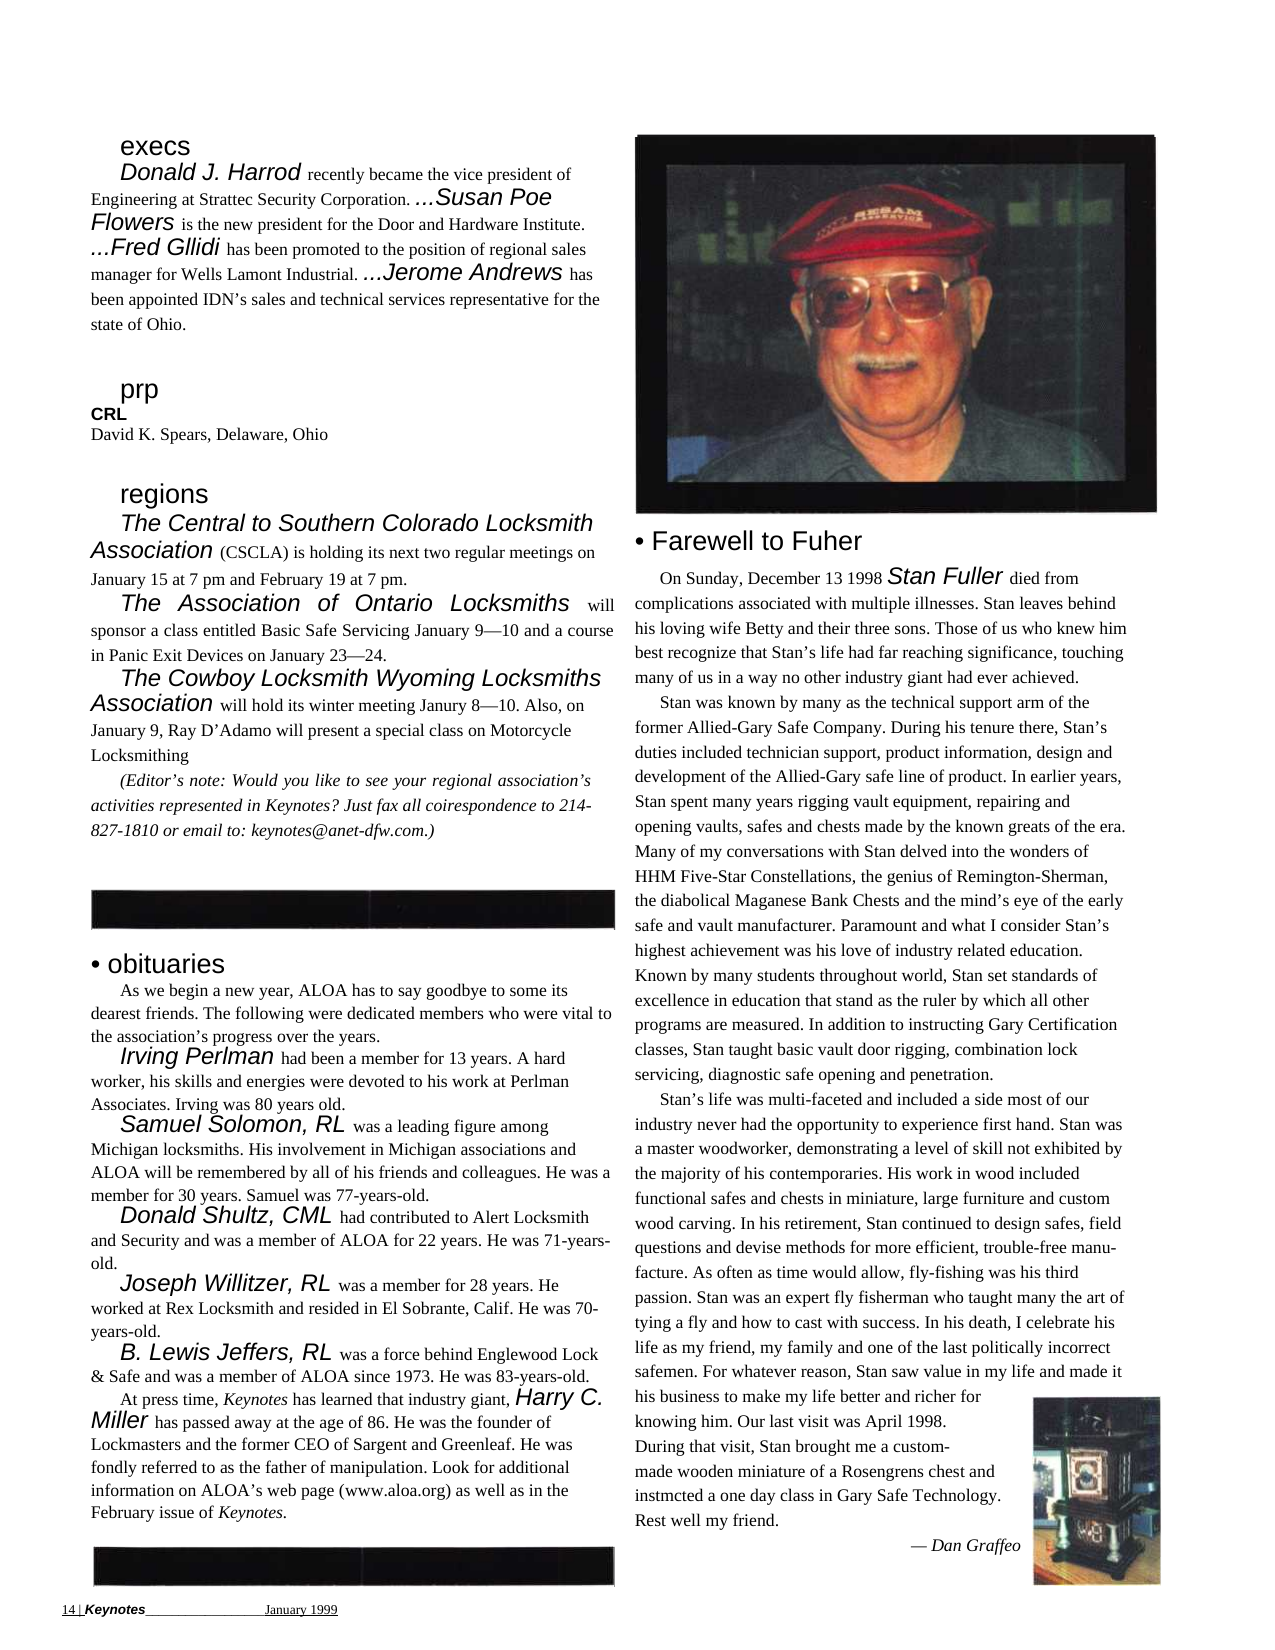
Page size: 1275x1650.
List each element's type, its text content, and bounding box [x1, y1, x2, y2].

picture [1032, 1396, 1162, 1586]
subtitle prp [91, 375, 614, 405]
text Stan was known by many as the technical support arm of the former Allied-Gary Safe Company. During his tenure there, Stan’s duties included technician support, product information, design and development of the Allied-Gary safe line of product. In earlier years, Stan spent many years rigging vault equipment, repairing and opening vaults, safes and chests made by the known greats of the era. Many of my conversations with Stan delved into the wonders of HHM Five-Star Constellations, the genius of Remington-Sherman, the diabolical Maganese Bank Chests and the mind’s eye of the early safe and vault manufacturer. Paramount and what I consider Stan’s highest achievement was his love of industry related education. Known by many students throughout world, Stan set standards of excellence in education that stand as the ruler by which all other programs are measured. In addition to instructing Gary Certification classes, Stan taught basic vault door rigging, combination lock servicing, diagnostic safe opening and penetration. [634, 689, 1158, 1085]
text David K. Spears, Delaware, Ohio [91, 425, 614, 444]
subtitle • Farewell to Fuher [634, 526, 862, 557]
text Irving Perlman had been a member for 13 years. A hard worker, his skills and energies were devoted to his work at Perlman Associates. Irving was 80 years old. [91, 1047, 614, 1115]
text The Association of Ontario Locksmiths will sponsor a class entitled Basic Safe Servicing January 9—10 and a course in Panic Exit Devices on January 23—24. [91, 591, 614, 666]
picture [93, 1546, 615, 1587]
text (Editor’s note: Would you like to see your regional association’s activities represented in Keynotes? Just fax all coirespondence to 214-827-1810 or email to: keynotes@anet-dfw.com.) [91, 766, 594, 841]
text his business to make my life better and richer for knowing him. Our last visit was April 1998. [634, 1383, 1158, 1432]
text At press time, Keynotes has learned that industry giant, Harry C. Miller has passed away at the age of 86. He was the founder of Lockmasters and the former CEO of Sargent and Greenleaf. He was fondly referred to as the father of manipulation. Look for additional information on ALOA’s web page (www.aloa.org) as well as in the February issue of Keynotes. [91, 1387, 614, 1523]
text The Central to Southern Colorado Locksmith Association (CSCLA) is holding its next two regular meetings on January 15 at 7 pm and February 19 at 7 pm. [91, 509, 614, 591]
text During that visit, Stan brought me a custom- made wooden miniature of a Rosengrens chest and instmcted a one day class in Gary Safe Technology. [634, 1432, 1032, 1507]
text Samuel Solomon, RL was a leading figure among Michigan locksmiths. His involvement in Michigan associations and ALOA will be remembered by all of his friends and colleagues. He was a member for 30 years. Samuel was 77-years-old. [91, 1115, 614, 1206]
text Donald J. Harrod recently became the vice president of Engineering at Strattec Security Corporation. ...Susan Poe Flowers is the new president for the Door and Hardware Institute. ...Fred Gllidi has been promoted to the position of regional sales manager for Wells Lamont Industrial. ...Jerome Andrews has been appointed IDN’s sales and technical services representative for the state of Ohio. [91, 160, 614, 335]
subtitle CRL [91, 405, 614, 425]
picture [91, 890, 615, 930]
subtitle regions [91, 482, 614, 509]
text The Cowboy Locksmith Wyoming Locksmiths Association will hold its winter meeting Janury 8—10. Also, on January 9, Ray D’Adamo will present a special class on Motorcycle Locksmithing [91, 666, 614, 766]
subtitle • obituaries [91, 956, 614, 978]
text — Dan Graffeo [634, 1532, 1022, 1556]
text Joseph Willitzer, RL was a member for 28 years. He worked at Rex Locksmith and resided in El Sobrante, Calif. He was 70-years-old. [91, 1274, 614, 1342]
text B. Lewis Jeffers, RL was a force behind Englewood Lock & Safe and was a member of ALOA since 1973. He was 83-years-old. [91, 1342, 614, 1387]
text Stan’s life was multi-faceted and included a side most of our industry never had the opportunity to experience first hand. Stan was a master woodworker, demonstrating a level of skill not exhibited by the majority of his contemporaries. His work in wood included functional safes and chests in miniature, large furniture and custom wood carving. In his retirement, Stan continued to design safes, field questions and devise methods for more efficient, trouble-free manu- facture. As often as time would allow, fly-fishing was his third passion. Stan was an expert fly fisherman who taught many the art of tying a fly and how to cast with success. In his death, I celebrate his life as my friend, my family and one of the last politically incorrect safemen. For whatever reason, Stan saw value in my life and made it [634, 1085, 1158, 1383]
text Donald Shultz, CML had contributed to Alert Locksmith and Security and was a member of ALOA for 22 years. He was 71-years-old. [91, 1206, 614, 1274]
picture [634, 137, 1158, 515]
text 14 | Keynotes January 1999 [62, 1602, 337, 1618]
text On Sunday, December 13 1998 Stan Fuller died from complications associated with multiple illnesses. Stan leaves behind his loving wife Betty and their three sons. Those of us who knew him best recognize that Stan’s life had far reaching significance, touching many of us in a way no other industry giant had ever achieved. [634, 565, 1158, 689]
text As we begin a new year, ALOA has to say goodbye to some its dearest friends. The following were dedicated members who were vital to the association’s progress over the years. [91, 978, 614, 1047]
subtitle execs [91, 135, 614, 160]
text Rest well my friend. [634, 1507, 1032, 1532]
